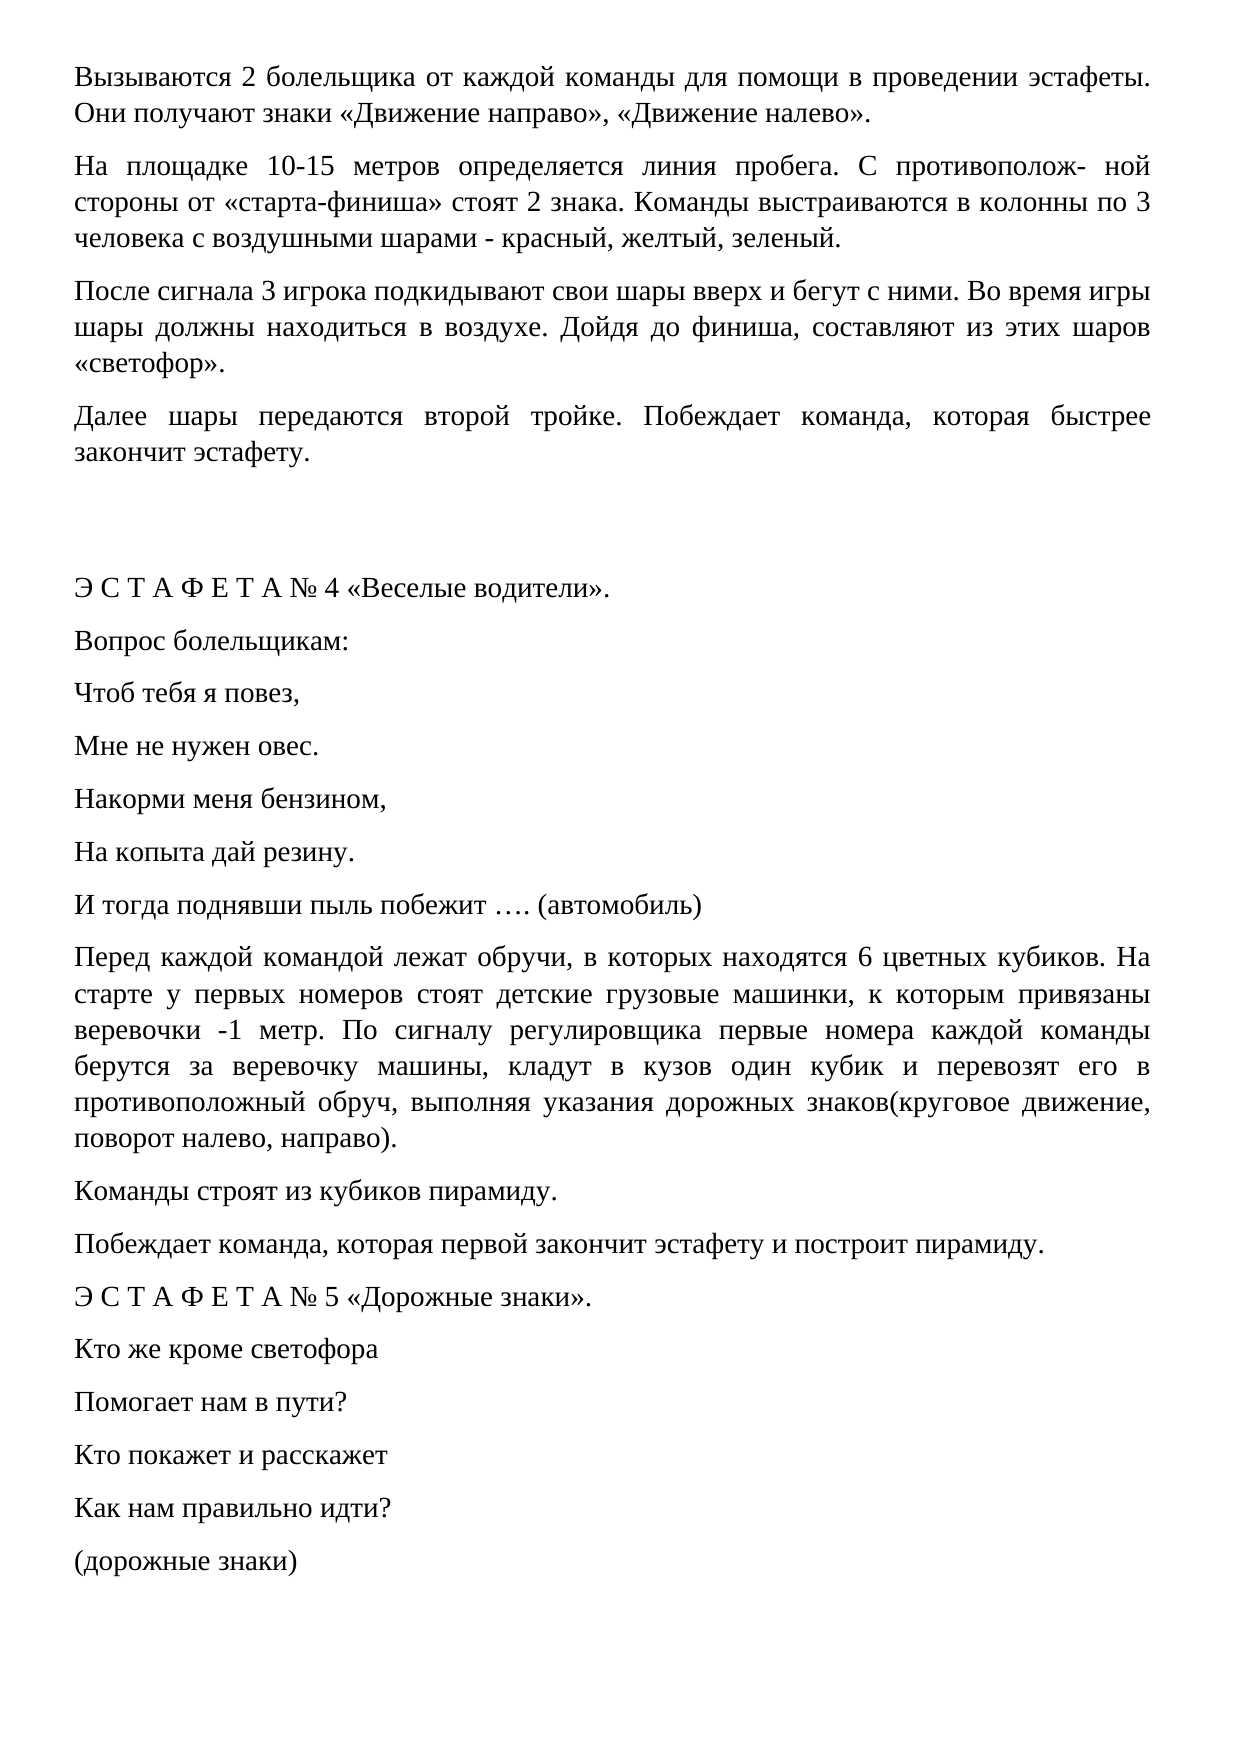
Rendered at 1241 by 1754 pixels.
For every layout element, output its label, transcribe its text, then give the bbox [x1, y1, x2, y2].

text Э С Т А Ф Е Т А № 5 «Дорожные знаки». [74, 1279, 1152, 1312]
text Кто покажет и расскажет [74, 1437, 1152, 1471]
text Мне не нужен овес. [74, 728, 1152, 762]
text Команды строят из кубиков пирамиду. [74, 1173, 1152, 1207]
text На площадке 10-15 метров определяется линия пробега. С противополож- ной стороны от «старта-финиша» стоят 2 знака. Команды выстраиваются в колонны по 3 человека с воздушными шарами - красный, желтый, зеленый. [74, 148, 1152, 254]
text Чтоб тебя я повез, [74, 676, 1152, 709]
text Помогает нам в пути? [74, 1384, 1152, 1418]
text (дорожные знаки) [74, 1543, 1152, 1576]
text После сигнала 3 игрока подкидывают свои шары вверх и бегут с ними. Во время игры шары должны находиться в воздухе. Дойдя до финиша, составляют из этих шаров «светофор». [74, 273, 1152, 379]
text Далее шары передаются второй тройке. Побеждает команда, которая быстрее закончит эстафету. [74, 398, 1152, 468]
text Вопрос болельщикам: [74, 623, 1152, 656]
text Накорми меня бензином, [74, 781, 1152, 815]
text Кто же кроме светофора [74, 1332, 1152, 1365]
text Побеждает команда, которая первой закончит эстафету и построит пирамиду. [74, 1226, 1152, 1259]
text На копыта дай резину. [74, 834, 1152, 867]
text Э С Т А Ф Е Т А № 4 «Веселые водители». [74, 570, 1152, 603]
text Перед каждой командой лежат обручи, в которых находятся 6 цветных кубиков. На старте у первых номеров стоят детские грузовые машинки, к которым привязаны веревочки -1 метр. По сигналу регулировщика первые номера каждой команды берутся за веревочку машины, кладут в кузов один кубик и перевозят его в противоположный обруч, выполняя указания дорожных знаков(круговое движение, поворот налево, направо). [74, 939, 1152, 1154]
text Как нам правильно идти? [74, 1490, 1152, 1523]
text Вызываются 2 болельщика от каждой команды для помощи в проведении эстафеты. Они получают знаки «Движение направо», «Движение налево». [74, 59, 1152, 129]
text И тогда поднявши пыль побежит …. (автомобиль) [74, 887, 1152, 920]
